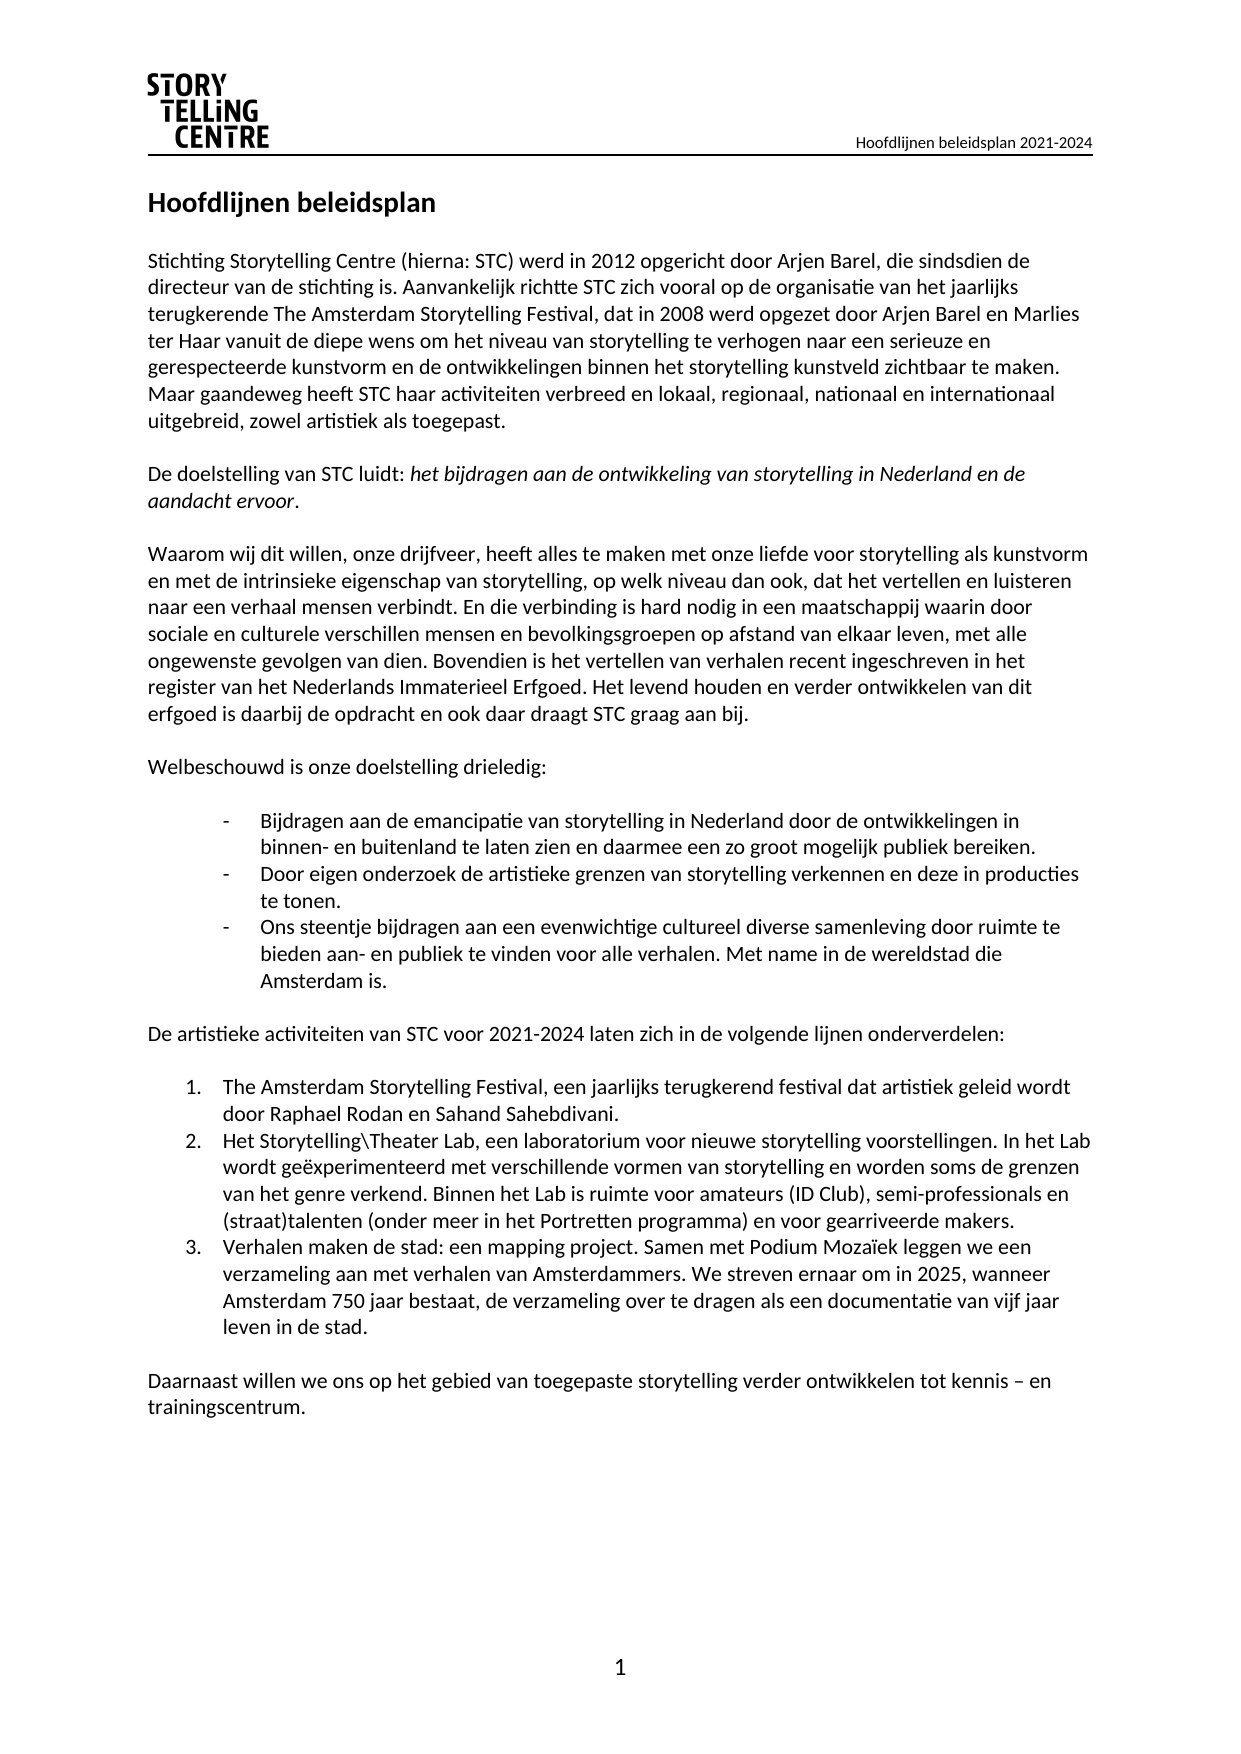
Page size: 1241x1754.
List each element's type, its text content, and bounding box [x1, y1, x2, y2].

text De doelstelling van STC luidt: het bijdragen aan de ontwikkeling van storytelling in Nederland en de aandacht ervoor. [148, 460, 1093, 513]
list Verhalen maken de stad: een mapping project. Samen met Podium Mozaïek leggen we een verzameling aan met verhalen van Amsterdammers. We streven ernaar om in 2025, wanneer Amsterdam 750 jaar bestaat, de verzameling over te dragen als een documentatie van vijf jaar leven in de stad. [185, 1233, 1093, 1340]
text Waarom wij dit willen, onze drijfveer, heeft alles te maken met onze liefde voor storytelling als kunstvorm en met de intrinsieke eigenschap van storytelling, op welk niveau dan ook, dat het vertellen en luisteren naar een verhaal mensen verbindt. En die verbinding is hard nodig in een maatschappij waarin door sociale en culturele verschillen mensen en bevolkingsgroepen op afstand van elkaar leven, met alle ongewenste gevolgen van dien. Bovendien is het vertellen van verhalen recent ingeschreven in het register van het Nederlands Immaterieel Erfgoed. Het levend houden en verder ontwikkelen van dit erfgoed is daarbij de opdracht en ook daar draagt STC graag aan bij. [148, 540, 1093, 727]
list Bijdragen aan de emancipatie van storytelling in Nederland door de ontwikkelingen in binnen- en buitenland te laten zien en daarmee een zo groot mogelijk publiek bereiken. [223, 807, 1093, 860]
text Stichting Storytelling Centre (hierna: STC) werd in 2012 opgericht door Arjen Barel, die sindsdien de directeur van de stichting is. Aanvankelijk richtte STC zich vooral op de organisatie van het jaarlijks terugkerende The Amsterdam Storytelling Festival, dat in 2008 werd opgezet door Arjen Barel en Marlies ter Haar vanuit de diepe wens om het niveau van storytelling te verhogen naar een serieuze en gerespecteerde kunstvorm en de ontwikkelingen binnen het storytelling kunstveld zichtbaar te maken. Maar gaandeweg heeft STC haar activiteiten verbreed en lokaal, regionaal, nationaal en internationaal uitgebreid, zowel artistiek als toegepast. [148, 247, 1093, 433]
text Daarnaast willen we ons op het gebied van toegepaste storytelling verder ontwikkelen tot kennis – en trainingscentrum. [148, 1367, 1093, 1420]
list The Amsterdam Storytelling Festival, een jaarlijks terugkerend festival dat artistiek geleid wordt door Raphael Rodan en Sahand Sahebdivani. [185, 1073, 1093, 1127]
list Door eigen onderzoek de artistieke grenzen van storytelling verkennen en deze in producties te tonen. [223, 860, 1093, 913]
picture [147, 73, 269, 148]
text Welbeschouwd is onze doelstelling drieledig: [148, 753, 1093, 780]
text De artistieke activiteiten van STC voor 2021-2024 laten zich in de volgende lijnen onderverdelen: [148, 1020, 1093, 1047]
list Ons steentje bijdragen aan een evenwichtige cultureel diverse samenleving door ruimte te bieden aan- en publiek te vinden voor alle verhalen. Met name in de wereldstad die Amsterdam is. [223, 913, 1093, 993]
subtitle Hoofdlijnen beleidsplan [148, 184, 1093, 220]
list Het Storytelling\Theater Lab, een laboratorium voor nieuwe storytelling voorstellingen. In het Lab wordt geëxperimenteerd met verschillende vormen van storytelling en worden soms de grenzen van het genre verkend. Binnen het Lab is ruimte voor amateurs (ID Club), semi-professionals en (straat)talenten (onder meer in het Portretten programma) en voor gearriveerde makers. [185, 1127, 1093, 1233]
